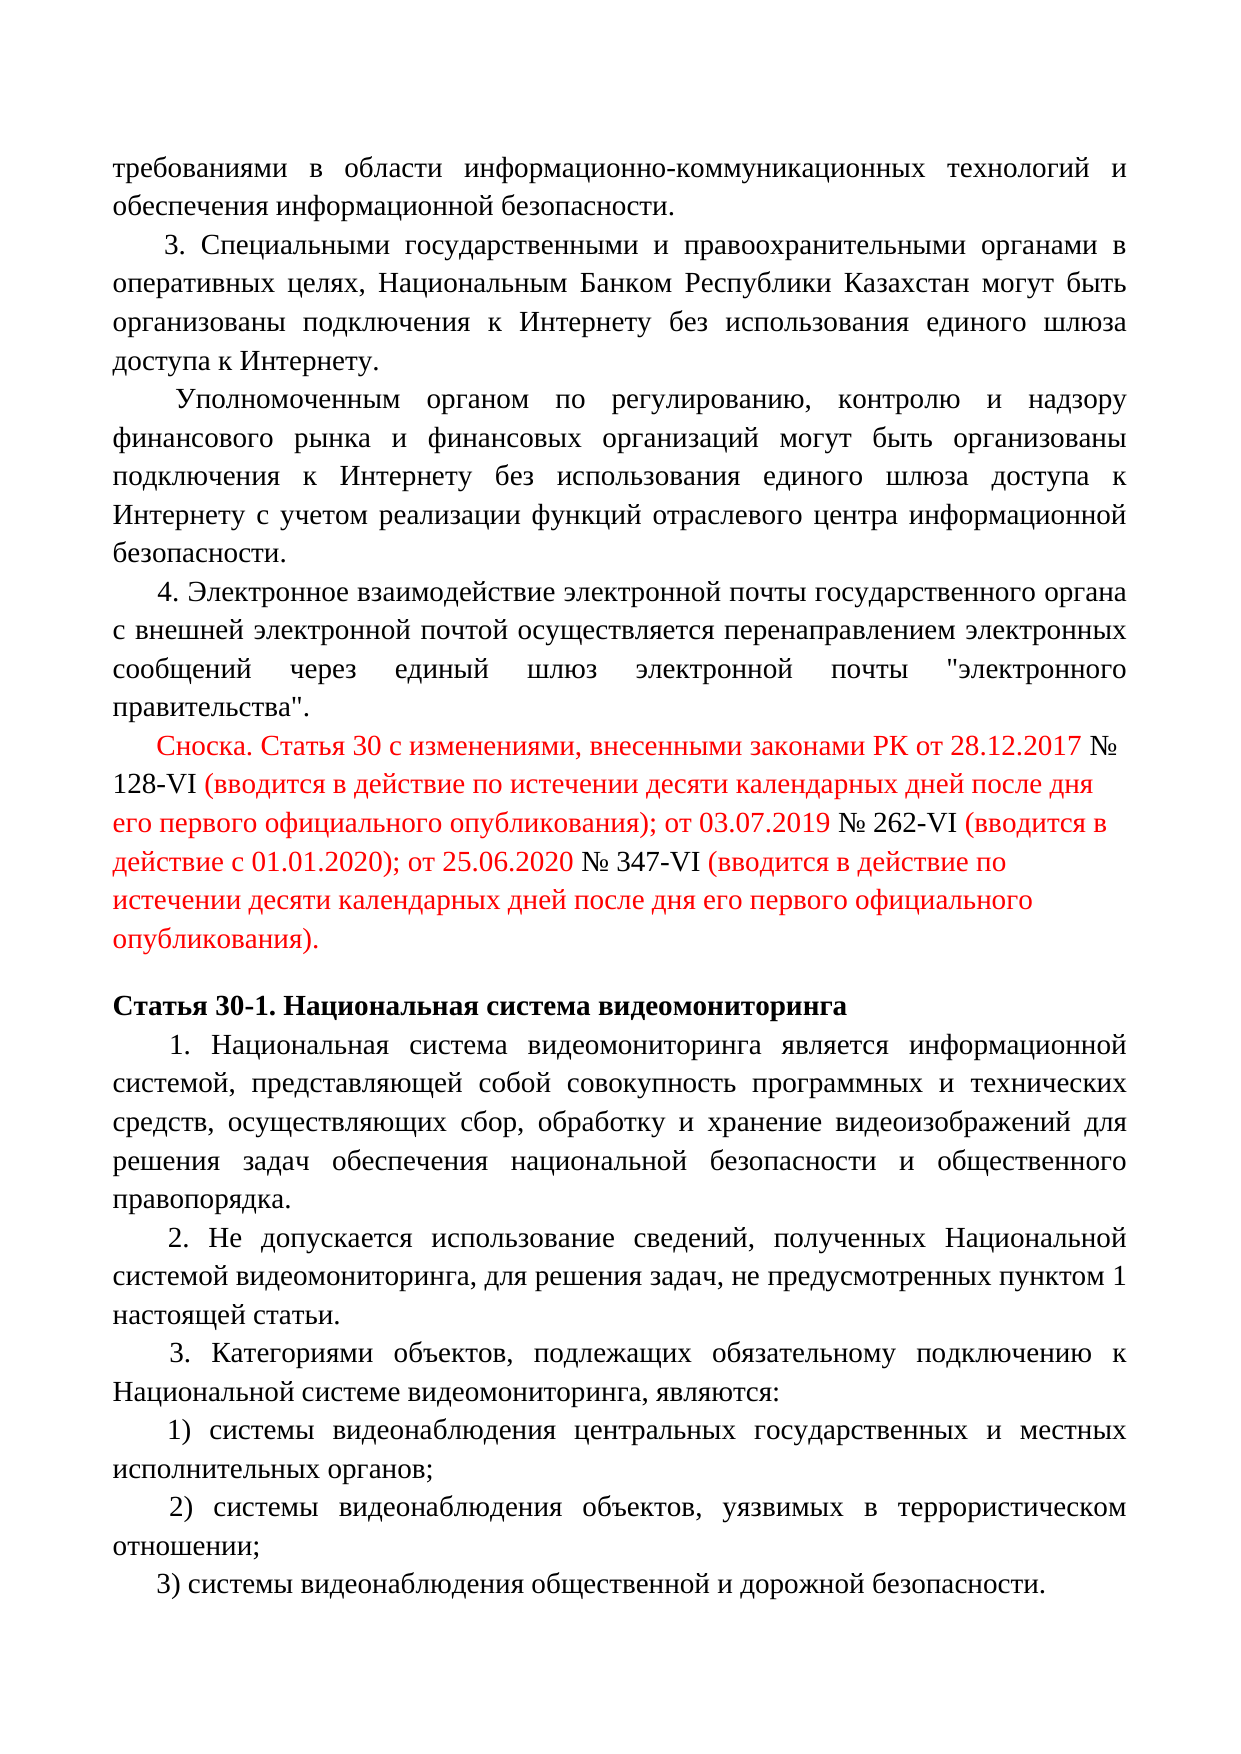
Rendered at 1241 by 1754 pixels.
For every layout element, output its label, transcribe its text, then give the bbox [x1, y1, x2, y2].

text Сноска. Статья 30 с изменениями, внесенными законами РК от 28.12.2017 № 128-VI (вводится в действие по истечении десяти календарных дней после дня его первого официального опубликования); от 03.07.2019 № 262-VI (вводится в действие с 01.01.2020); от 25.06.2020 № 347-VI (вводится в действие по истечении десяти календарных дней после дня его первого официального опубликования). [112, 728, 1128, 984]
text 4. Электронное взаимодействие электронной почты государственного органа с внешней электронной почтой осуществляется перенаправлением электронных сообщений через единый шлюз электронной почты "электронного правительства". [112, 574, 1128, 723]
text 3. Специальными государственными и правоохранительными органами в оперативных целях, Национальным Банком Республики Казахстан могут быть организованы подключения к Интернету без использования единого шлюза доступа к Интернету. [112, 227, 1128, 376]
text Уполномоченным органом по регулированию, контролю и надзору финансового рынка и финансовых организаций могут быть организованы подключения к Интернету без использования единого шлюза доступа к Интернету с учетом реализации функций отраслевого центра информационной безопасности. [112, 381, 1128, 569]
text Статья 30-1. Национальная система видеомониторинга [112, 988, 1128, 1022]
text 1. Национальная система видеомониторинга является информационной системой, представляющей собой совокупность программных и технических средств, осуществляющих сбор, обработку и хранение видеоизображений для решения задач обеспечения национальной безопасности и общественного правопорядка. [112, 1027, 1128, 1215]
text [112, 150, 1128, 222]
text 2. Не допускается использование сведений, полученных Национальной системой видеомониторинга, для решения задач, не предусмотренных пунктом 1 настоящей статьи. [112, 1220, 1128, 1330]
text 2) системы видеонаблюдения объектов, уязвимых в террористическом отношении; [112, 1489, 1128, 1562]
text 3) системы видеонаблюдения общественной и дорожной безопасности. [112, 1567, 1128, 1600]
text 1) системы видеонаблюдения центральных государственных и местных исполнительных органов; [112, 1412, 1128, 1484]
text 3. Категориями объектов, подлежащих обязательному подключению к Национальной системе видеомониторинга, являются: [112, 1335, 1128, 1407]
